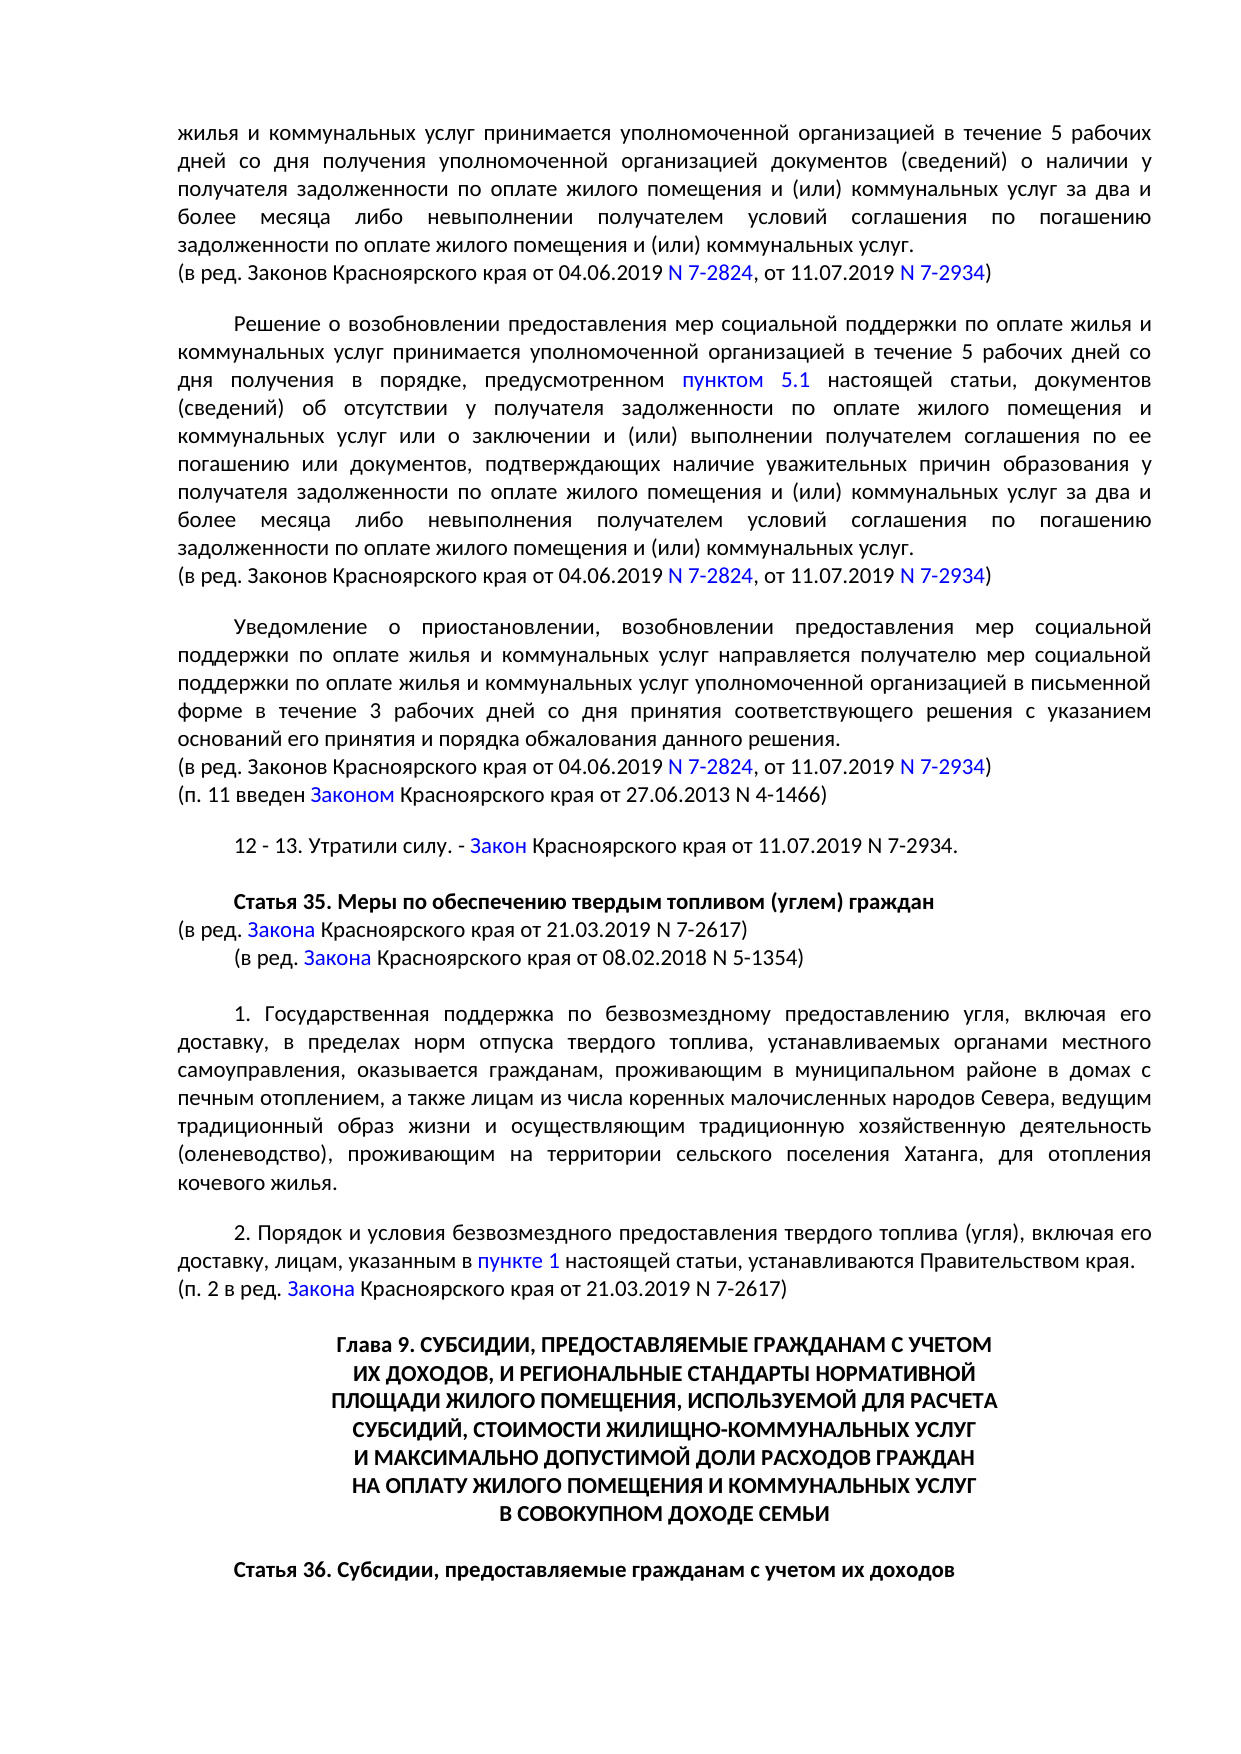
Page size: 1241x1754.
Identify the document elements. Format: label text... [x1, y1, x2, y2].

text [177, 118, 1152, 258]
text 2. Порядок и условия безвозмездного предоставления твердого топлива (угля), включая его доставку, лицам, указанным в пункте 1 настоящей статьи, устанавливаются Правительством края. [177, 1218, 1152, 1274]
title В СОВОКУПНОМ ДОХОДЕ СЕМЬИ [177, 1499, 1152, 1527]
title ИХ ДОХОДОВ, И РЕГИОНАЛЬНЫЕ СТАНДАРТЫ НОРМАТИВНОЙ [177, 1359, 1152, 1387]
text 1. Государственная поддержка по безвозмездному предоставлению угля, включая его доставку, в пределах норм отпуска твердого топлива, устанавливаемых органами местного самоуправления, оказывается гражданам, проживающим в муниципальном районе в домах с печным отоплением, а также лицам из числа коренных малочисленных народов Севера, ведущим традиционный образ жизни и осуществляющим традиционную хозяйственную деятельность (оленеводство), проживающим на территории сельского поселения Хатанга, для отопления кочевого жилья. [177, 999, 1152, 1196]
text Уведомление о приостановлении, возобновлении предоставления мер социальной поддержки по оплате жилья и коммунальных услуг направляется получателю мер социальной поддержки по оплате жилья и коммунальных услуг уполномоченной организацией в письменной форме в течение 3 рабочих дней со дня принятия соответствующего решения с указанием оснований его принятия и порядка обжалования данного решения. [177, 612, 1152, 752]
title ПЛОЩАДИ ЖИЛОГО ПОМЕЩЕНИЯ, ИСПОЛЬЗУЕМОЙ ДЛЯ РАСЧЕТА [177, 1387, 1152, 1415]
text Решение о возобновлении предоставления мер социальной поддержки по оплате жилья и коммунальных услуг принимается уполномоченной организацией в течение 5 рабочих дней со дня получения в порядке, предусмотренном пунктом 5.1 настоящей статьи, документов (сведений) об отсутствии у получателя задолженности по оплате жилого помещения и коммунальных услуг или о заключении и (или) выполнении получателем соглашения по ее погашению или документов, подтверждающих наличие уважительных причин образования у получателя задолженности по оплате жилого помещения и (или) коммунальных услуг за два и более месяца либо невыполнения получателем условий соглашения по погашению задолженности по оплате жилого помещения и (или) коммунальных услуг. [177, 309, 1152, 561]
title Глава 9. СУБСИДИИ, ПРЕДОСТАВЛЯЕМЫЕ ГРАЖДАНАМ С УЧЕТОМ [177, 1331, 1152, 1359]
text (п. 11 введен Законом Красноярского края от 27.06.2013 N 4-1466) [177, 780, 1152, 808]
title Статья 36. Субсидии, предоставляемые гражданам с учетом их доходов [177, 1555, 1152, 1583]
text (п. 2 в ред. Закона Красноярского края от 21.03.2019 N 7-2617) [177, 1274, 1152, 1303]
title И МАКСИМАЛЬНО ДОПУСТИМОЙ ДОЛИ РАСХОДОВ ГРАЖДАН [177, 1443, 1152, 1471]
text (в ред. Закона Красноярского края от 21.03.2019 N 7-2617) [177, 915, 1152, 943]
title Статья 35. Меры по обеспечению твердым топливом (углем) граждан [177, 887, 1152, 915]
title СУБСИДИЙ, СТОИМОСТИ ЖИЛИЩНО-КОММУНАЛЬНЫХ УСЛУГ [177, 1415, 1152, 1443]
text (в ред. Законов Красноярского края от 04.06.2019 N 7-2824, от 11.07.2019 N 7-2934) [177, 561, 1152, 589]
text (в ред. Закона Красноярского края от 08.02.2018 N 5-1354) [177, 943, 1152, 971]
text (в ред. Законов Красноярского края от 04.06.2019 N 7-2824, от 11.07.2019 N 7-2934) [177, 258, 1152, 286]
title НА ОПЛАТУ ЖИЛОГО ПОМЕЩЕНИЯ И КОММУНАЛЬНЫХ УСЛУГ [177, 1471, 1152, 1499]
text 12 - 13. Утратили силу. - Закон Красноярского края от 11.07.2019 N 7-2934. [177, 831, 1152, 859]
text (в ред. Законов Красноярского края от 04.06.2019 N 7-2824, от 11.07.2019 N 7-2934) [177, 752, 1152, 780]
